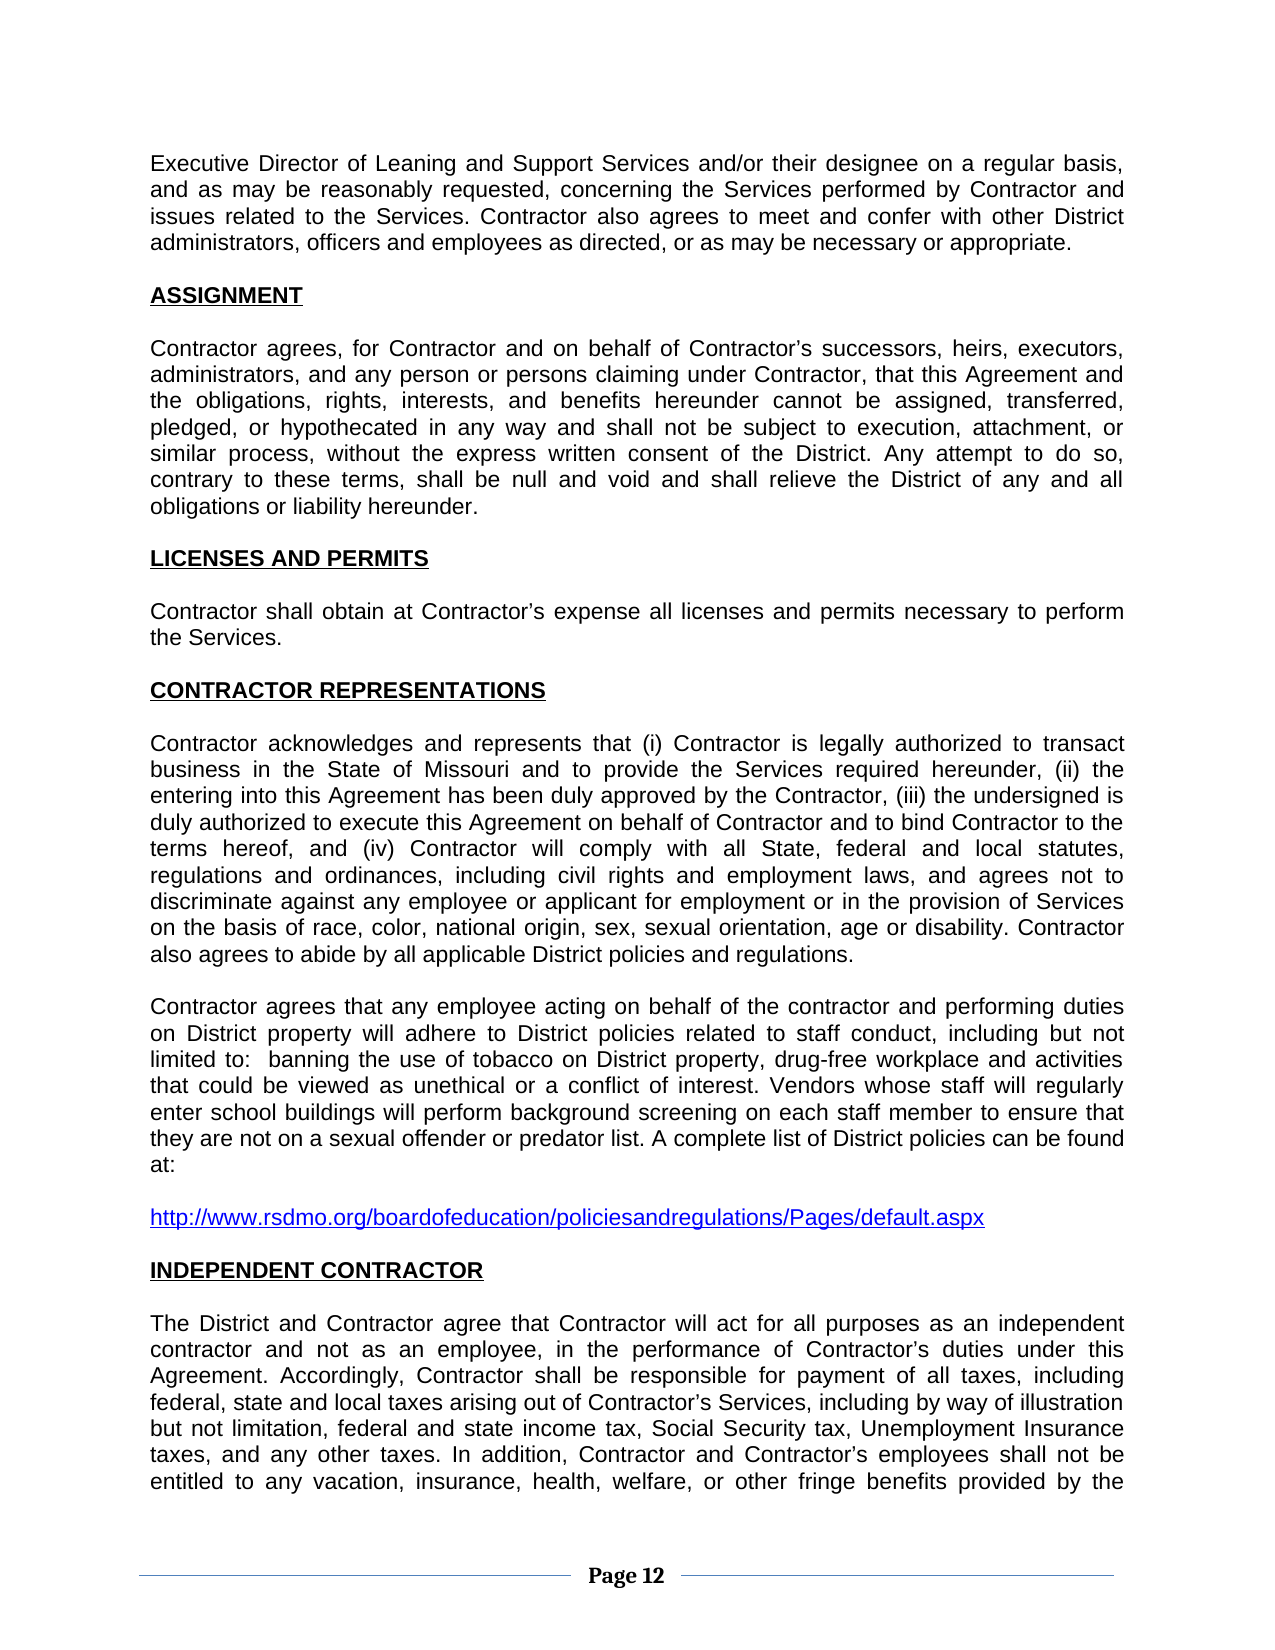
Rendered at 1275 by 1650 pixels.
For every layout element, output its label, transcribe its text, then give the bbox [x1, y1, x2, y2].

text CONTRACTOR REPRESENTATIONS [150, 677, 1125, 703]
text ASSIGNMENT [150, 282, 1125, 308]
text LICENSES AND PERMITS [150, 545, 1125, 572]
text Contractor agrees that any employee acting on behalf of the contractor and performing duties on District property will adhere to District policies related to staff conduct, including but not limited to: banning the use of tobacco on District property, drug-free workplace and activities that could be viewed as unethical or a conflict of interest. Vendors whose staff will regularly enter school buildings will perform background screening on each staff member to ensure that they are not on a sexual offender or predator list. A complete list of District policies can be found at: [150, 993, 1125, 1178]
text Contractor agrees, for Contractor and on behalf of Contractor’s successors, heirs, executors, administrators, and any person or persons claiming under Contractor, that this Agreement and the obligations, rights, interests, and benefits hereunder cannot be assigned, transferred, pledged, or hypothecated in any way and shall not be subject to execution, attachment, or similar process, without the express written consent of the District. Any attempt to do so, contrary to these terms, shall be null and void and shall relieve the District of any and all obligations or liability hereunder. [150, 334, 1125, 519]
text Contractor acknowledges and represents that (i) Contractor is legally authorized to transact business in the State of Missouri and to provide the Services required hereunder, (ii) the entering into this Agreement has been duly approved by the Contractor, (iii) the undersigned is duly authorized to execute this Agreement on behalf of Contractor and to bind Contractor to the terms hereof, and (iv) Contractor will comply with all State, federal and local statutes, regulations and ordinances, including civil rights and employment laws, and agrees not to discriminate against any employee or applicant for employment or in the provision of Services on the basis of race, color, national origin, sex, sexual orientation, age or disability. Contractor also agrees to abide by all applicable District policies and regulations. [150, 730, 1125, 967]
text http://www.rsdmo.org/boardofeducation/policiesandregulations/Pages/default.aspx [150, 1204, 1125, 1231]
text Contractor shall obtain at Contractor’s expense all licenses and permits necessary to perform the Services. [150, 598, 1125, 651]
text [150, 1309, 1125, 1494]
text INDEPENDENT CONTRACTOR [150, 1257, 1125, 1283]
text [150, 150, 1125, 255]
